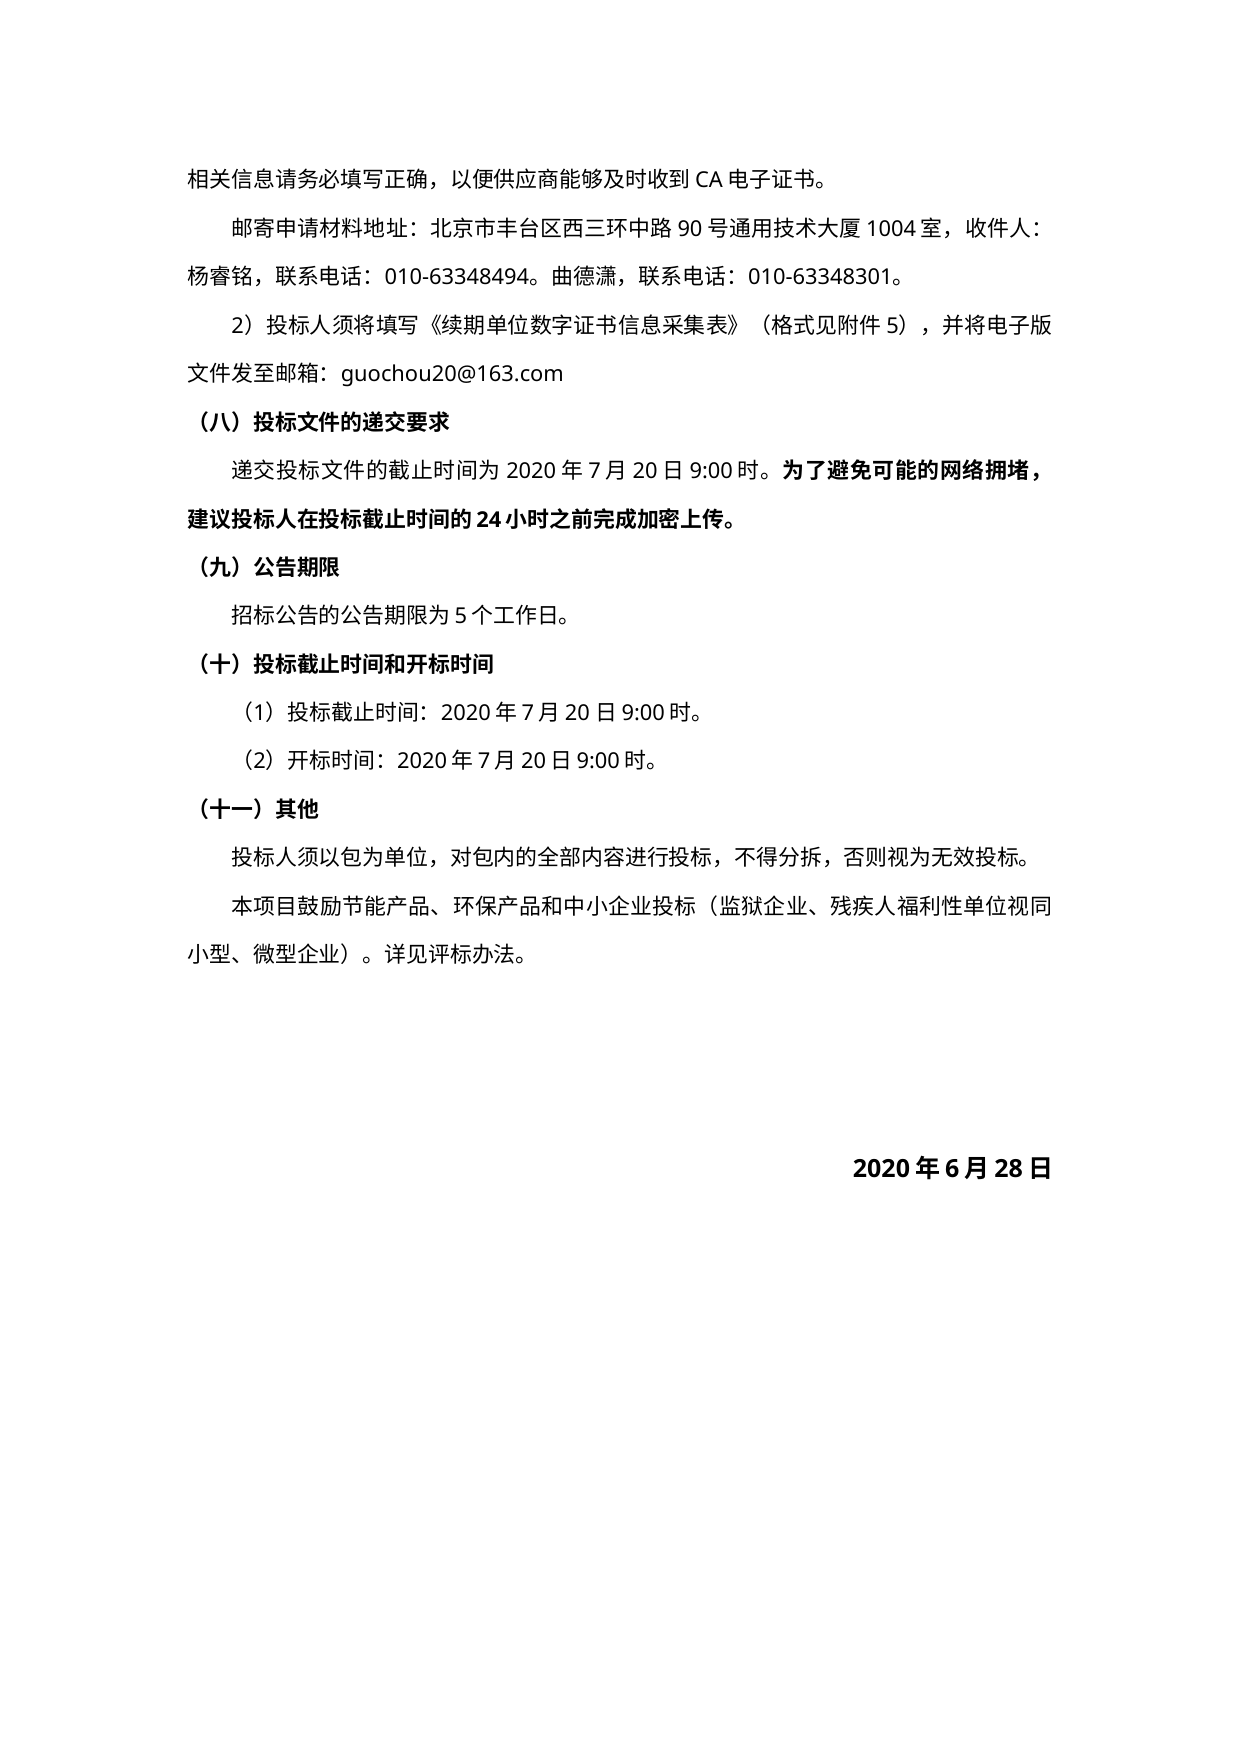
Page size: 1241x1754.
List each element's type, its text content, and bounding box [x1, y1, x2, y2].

text （十）投标截止时间和开标时间 [187, 647, 1053, 679]
text 2020年6月28日 [187, 1134, 1053, 1199]
text 投标人须以包为单位，对包内的全部内容进行投标，不得分拆，否则视为无效投标。 [187, 840, 1053, 872]
text 本项目鼓励节能产品、环保产品和中小企业投标（监狱企业、残疾人福利性单位视同小型、微型企业）。详见评标办法。 [187, 888, 1053, 969]
text 招标公告的公告期限为5个工作日。 [187, 598, 1053, 631]
text （九）公告期限 [187, 550, 1053, 582]
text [187, 162, 1053, 194]
text （2）开标时间：2020年7月20日9:00时。 [187, 743, 1053, 776]
text （八）投标文件的递交要求 [187, 404, 1053, 437]
text （十一）其他 [187, 792, 1053, 824]
text 邮寄申请材料地址：北京市丰台区西三环中路90号通用技术大厦1004室，收件人：杨睿铭，联系电话：010-63348494。曲德潇，联系电话：010-63348301。 [187, 210, 1053, 292]
text 递交投标文件的截止时间为2020年7月20日9:00时。为了避免可能的网络拥堵，建议投标人在投标截止时间的24小时之前完成加密上传。 [187, 453, 1053, 534]
text 2）投标人须将填写《续期单位数字证书信息采集表》（格式见附件5），并将电子版文件发至邮箱：guochou20@163.com [187, 307, 1053, 389]
text （1）投标截止时间：2020年7月20 日9:00时。 [187, 695, 1053, 727]
